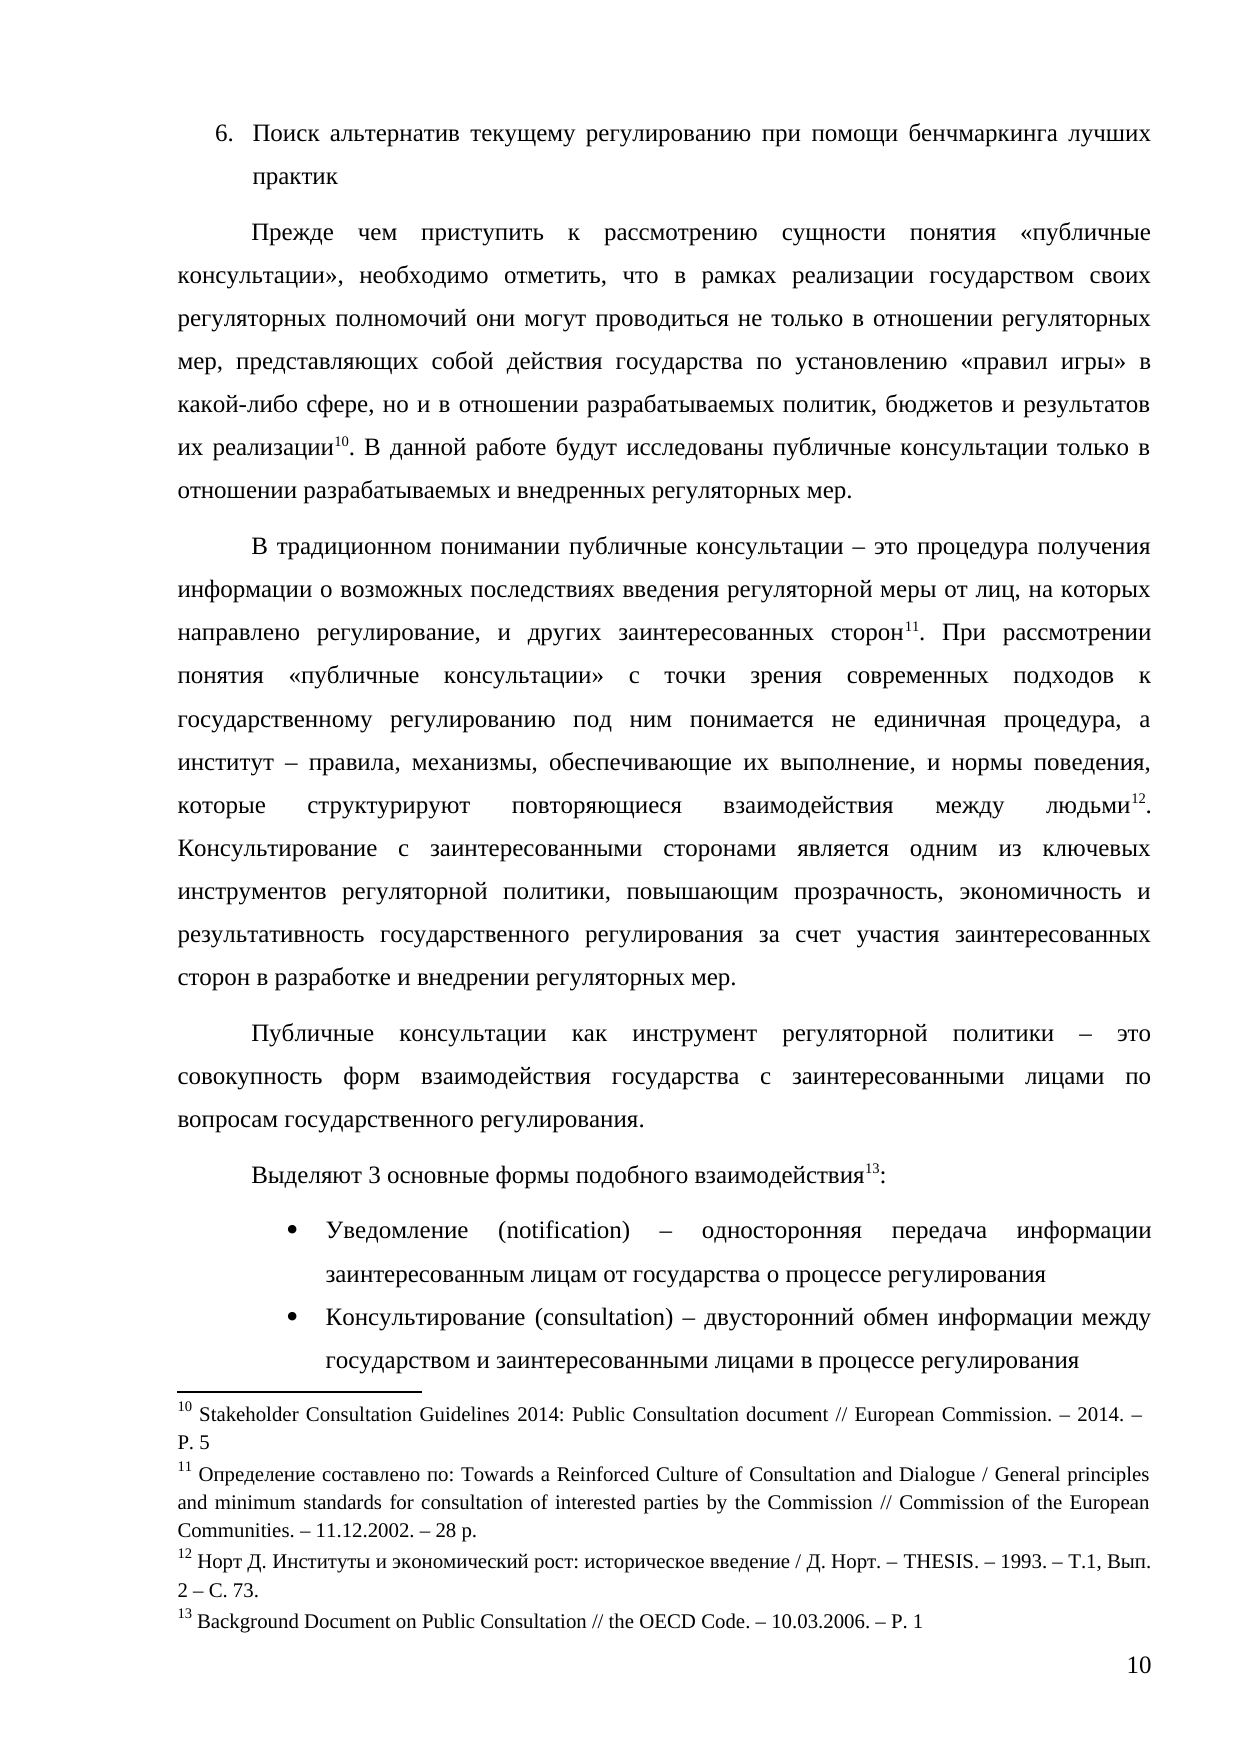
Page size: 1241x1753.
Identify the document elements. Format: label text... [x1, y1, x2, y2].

list Уведомление (notification) – односторонняя передача информации заинтересованным лицам от государства о процессе регулирования [288, 1216, 1152, 1287]
list Консультирование (consultation) – двусторонний обмен информации между государством и заинтересованными лицами в процессе регулирования [288, 1302, 1152, 1374]
text Публичные консультации как инструмент регуляторной политики – это совокупность форм взаимодействия государства с заинтересованными лицами по вопросам государственного регулирования. [177, 1018, 1152, 1133]
list Поиск альтернатив текущему регулированию при помощи бенчмаркинга лучших практик [215, 118, 1152, 190]
text В традиционном понимании публичные консультации – это процедура получения информации о возможных последствиях введения регуляторной меры от лиц, на которых направлено регулирование, и других заинтересованных сторон. При рассмотрении понятия «публичные консультации» с точки зрения современных подходов к государственному регулированию под ним понимается не единичная процедура, а институт – правила, механизмы, обеспечивающие их выполнение, и нормы поведения, которые структурируют повторяющиеся взаимодействия между людьми. Консультирование с заинтересованными сторонами является одним из ключевых инструментов регуляторной политики, повышающим прозрачность, экономичность и результативность государственного регулирования за счет участия заинтересованных сторон в разработке и внедрении регуляторных мер. [177, 531, 1152, 991]
text Прежде чем приступить к рассмотрению сущности понятия «публичные консультации», необходимо отметить, что в рамках реализации государством своих регуляторных полномочий они могут проводиться не только в отношении регуляторных мер, представляющих собой действия государства по установлению «правил игры» в какой-либо сфере, но и в отношении разрабатываемых политик, бюджетов и результатов их реализации. В данной работе будут исследованы публичные консультации только в отношении разрабатываемых и внедренных регуляторных мер. [177, 217, 1152, 504]
text Выделяют 3 основные формы подобного взаимодействия: [177, 1160, 1152, 1189]
